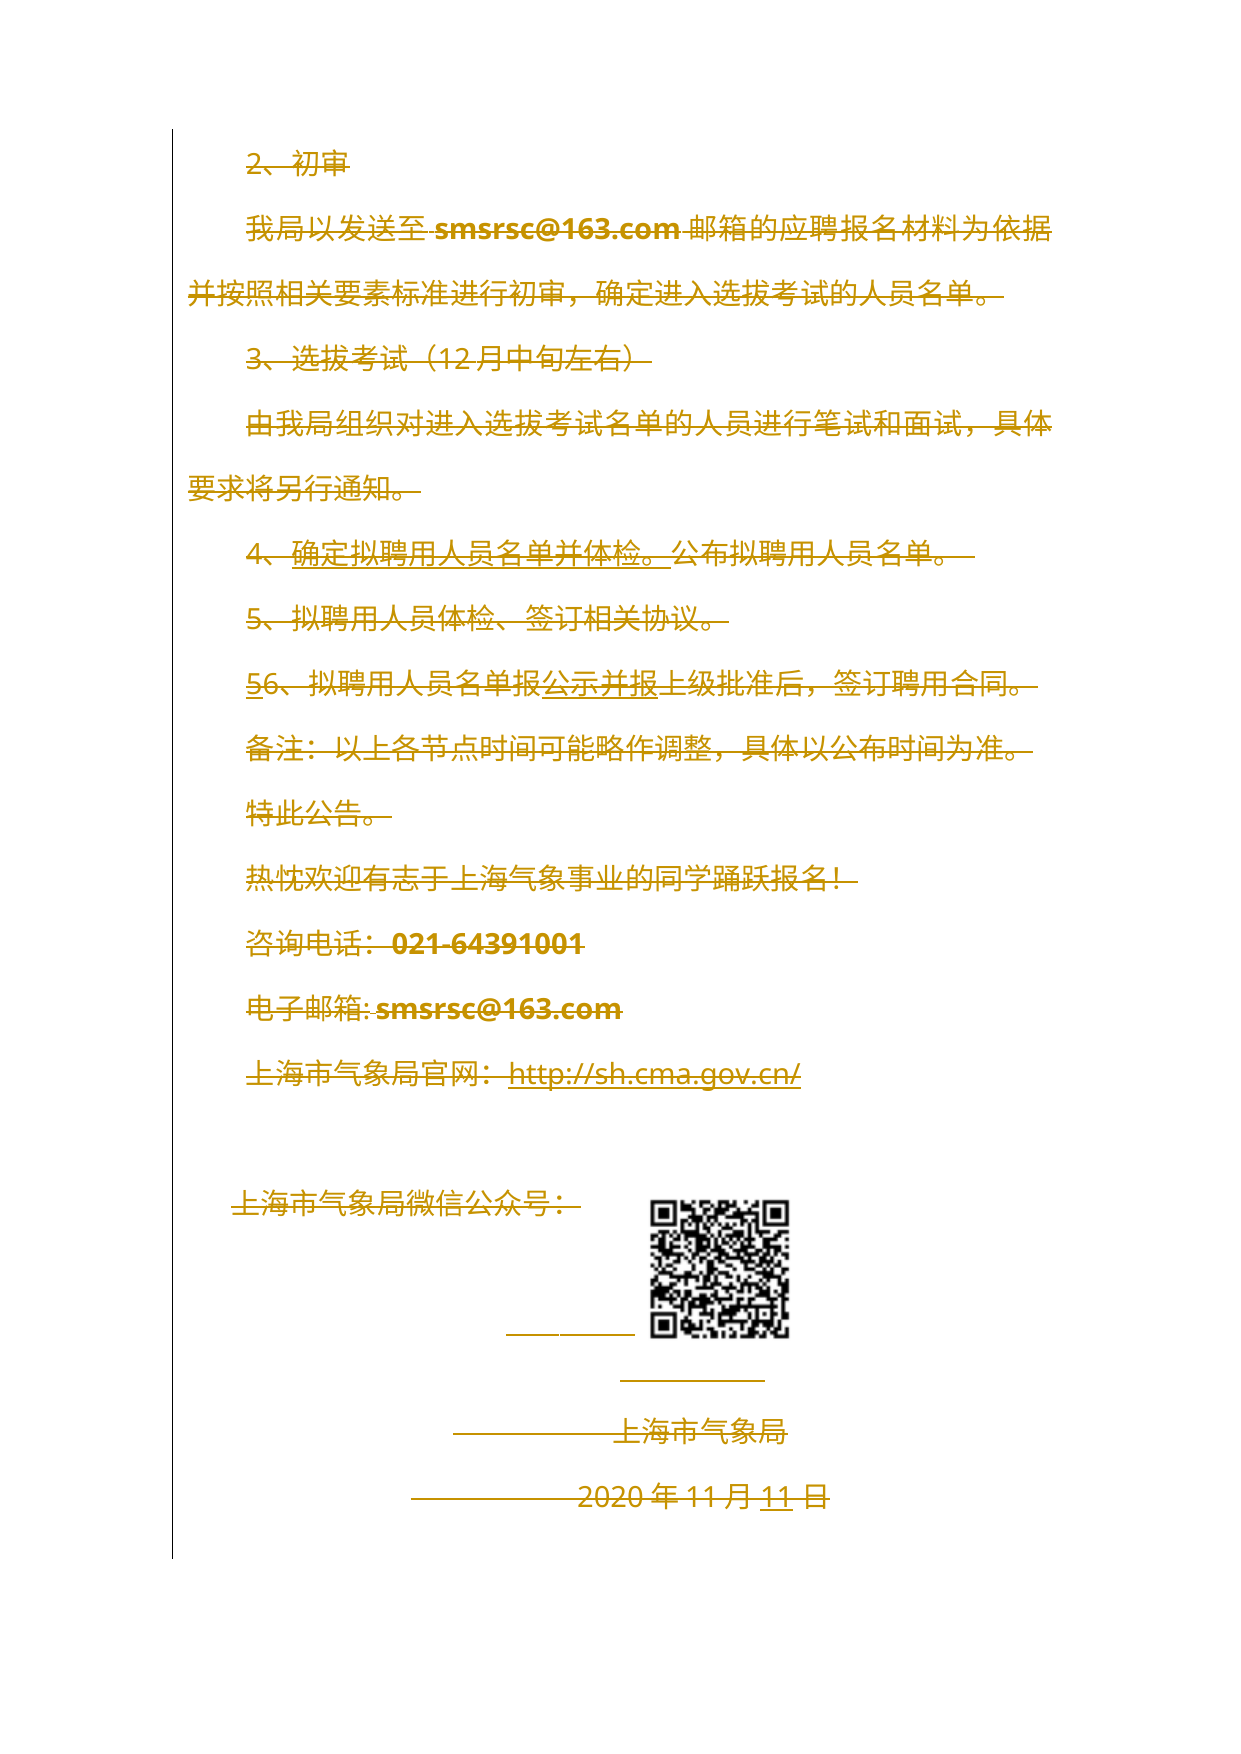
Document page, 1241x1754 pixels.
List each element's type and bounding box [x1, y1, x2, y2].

picture [636, 1183, 805, 1356]
